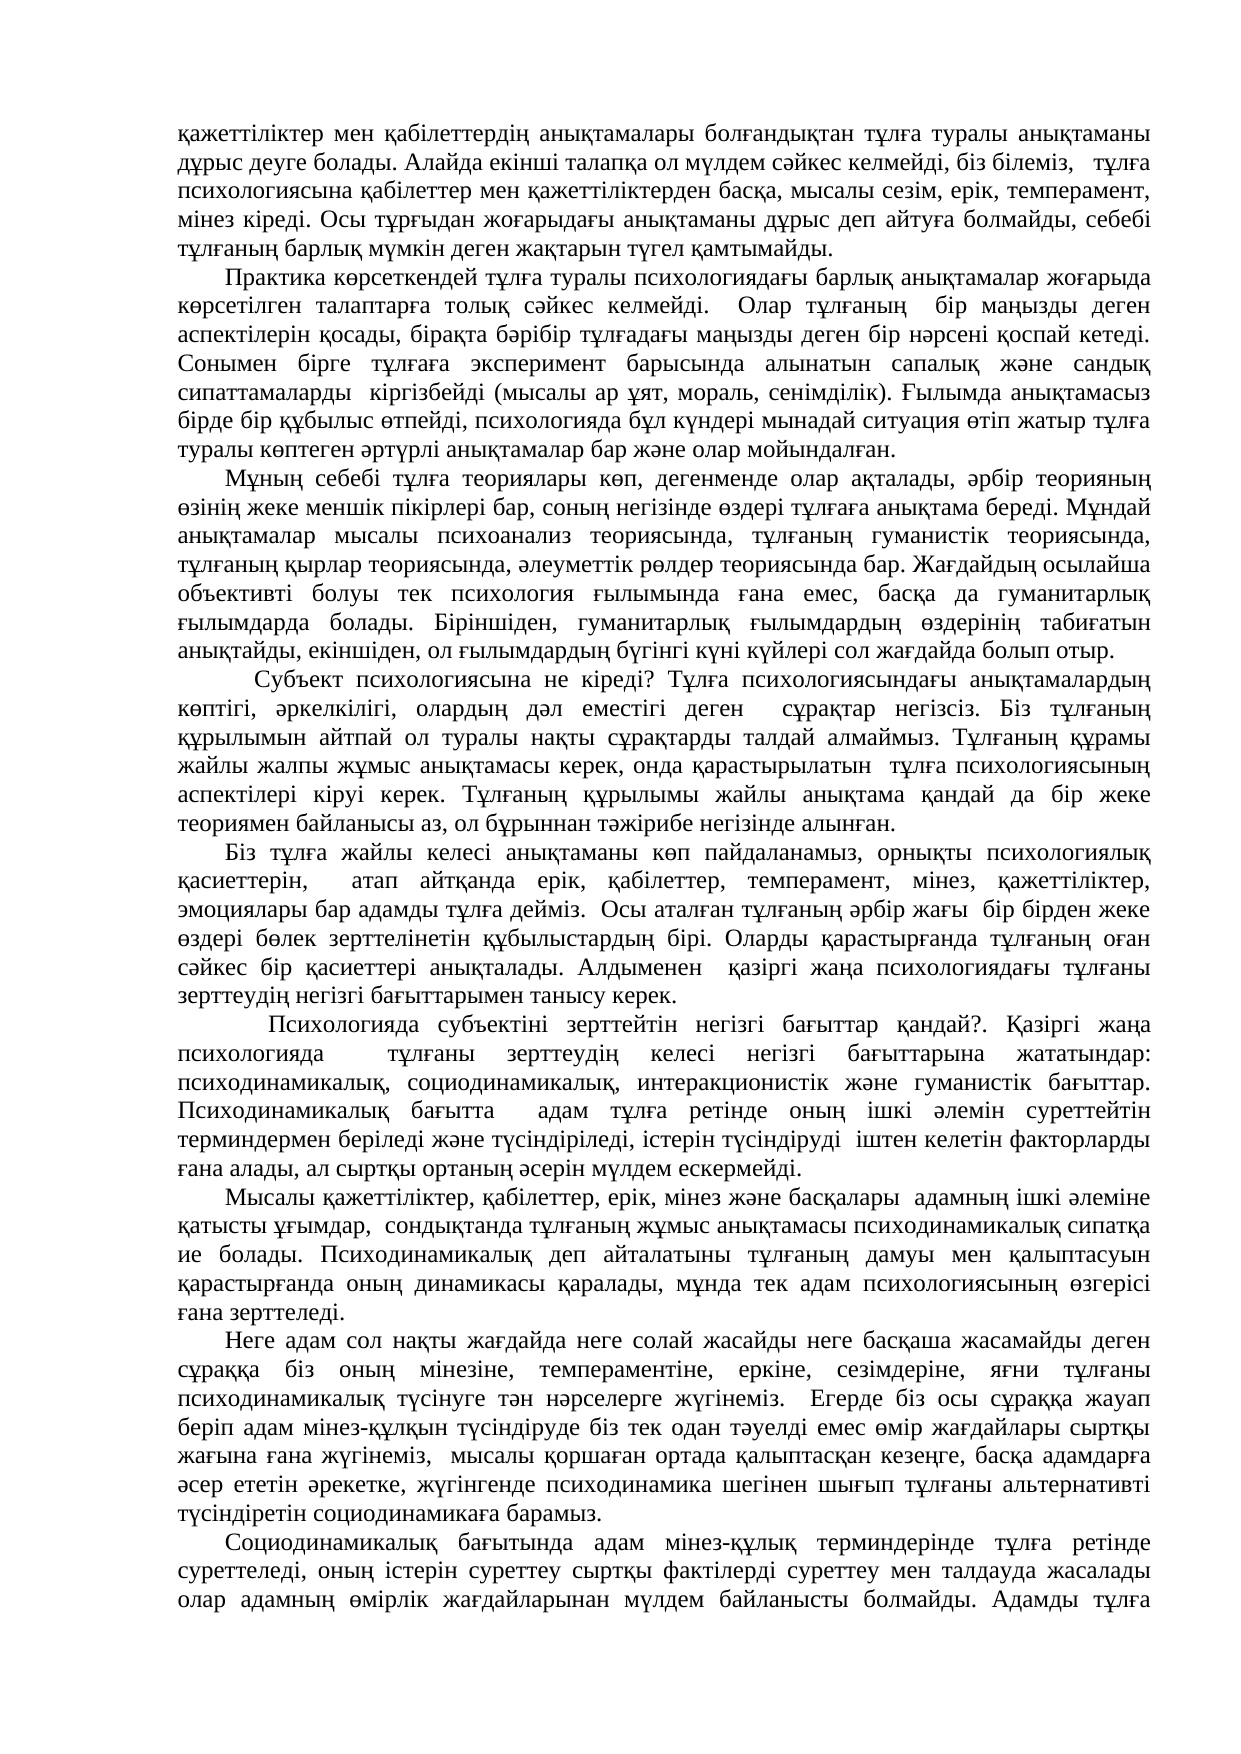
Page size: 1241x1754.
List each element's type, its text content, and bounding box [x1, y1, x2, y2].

text Практика көрсеткендей тұлға туралы психологиядағы барлық анықтамалар жоғарыда көрсетілген талаптарға толық сәйкес келмейді. Олар тұлғаның бір маңызды деген аспектілерін қосады, бірақта бәрібір тұлғадағы маңызды деген бір нәрсені қоспай кетеді. Сонымен бірге тұлғаға эксперимент барысында алынатын сапалық және сандық сипаттамаларды кіргізбейді (мысалы ар ұят, мораль, сенімділік). Ғылымда анықтамасыз бірде бір құбылыс өтпейді, психологияда бұл күндері мынадай ситуация өтіп жатыр тұлға туралы көптеген әртүрлі анықтамалар бар және олар мойындалған. [177, 262, 1152, 463]
text Мысалы қажеттіліктер, қабілеттер, ерік, мінез және басқалары адамның ішкі әлеміне қатысты ұғымдар, сондықтанда тұлғаның жұмыс анықтамасы психодинамикалық сипатқа ие болады. Психодинамикалық деп айталатыны тұлғаның дамуы мен қалыптасуын қарастырғанда оның динамикасы қаралады, мұнда тек адам психологиясының өзгерісі ғана зерттеледі. [177, 1182, 1152, 1326]
text Субъект психологиясына не кіреді? Тұлға психологиясындағы анықтамалардың көптігі, әркелкілігі, олардың дәл еместігі деген сұрақтар негізсіз. Біз тұлғаның құрылымын айтпай ол туралы нақты сұрақтарды талдай алмаймыз. Тұлғаның құрамы жайлы жалпы жұмыс анықтамасы керек, онда қарастырылатын тұлға психологиясының аспектілері кіруі керек. Тұлғаның құрылымы жайлы анықтама қандай да бір жеке теориямен байланысы аз, ол бұрыннан тәжірибе негізінде алынған. [177, 664, 1152, 837]
text Мұның себебі тұлға теориялары көп, дегенменде олар ақталады, әрбір теорияның өзінің жеке меншік пікірлері бар, соның негізінде өздері тұлғаға анықтама береді. Мұндай анықтамалар мысалы психоанализ теориясында, тұлғаның гуманистік теориясында, тұлғаның қырлар теориясында, әлеуметтік рөлдер теориясында бар. Жағдайдың осылайша объективті болуы тек психология ғылымында ғана емес, басқа да гуманитарлық ғылымдарда болады. Біріншіден, гуманитарлық ғылымдардың өздерінің табиғатын анықтайды, екіншіден, ол ғылымдардың бүгінгі күні күйлері сол жағдайда болып отыр. [177, 463, 1152, 664]
text Психологияда субъектіні зерттейтін негізгі бағыттар қандай?. Қазіргі жаңа психологияда тұлғаны зерттеудің келесі негізгі бағыттарына жататындар: психодинамикалық, социодинамикалық, интеракционистік және гуманистік бағыттар. Психодинамикалық бағытта адам тұлға ретінде оның ішкі әлемін суреттейтін терминдермен беріледі және түсіндіріледі, істерін түсіндіруді іштен келетін факторларды ғана алады, ал сыртқы ортаның әсерін мүлдем ескермейді. [177, 1009, 1152, 1182]
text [177, 1527, 1152, 1613]
text Неге адам сол нақты жағдайда неге солай жасайды неге басқаша жасамайды деген сұраққа біз оның мінезіне, темпераментіне, еркіне, сезімдеріне, яғни тұлғаны психодинамикалық түсінуге тән нәрселерге жүгінеміз. Егерде біз осы сұраққа жауап беріп адам мінез-құлқын түсіндіруде біз тек одан тәуелді емес өмір жағдайлары сыртқы жағына ғана жүгінеміз, мысалы қоршаған ортада қалыптасқан кезеңге, басқа адамдарға әсер ететін әрекетке, жүгінгенде психодинамика шегінен шығып тұлғаны альтернативті түсіндіретін социодинамикаға барамыз. [177, 1326, 1152, 1527]
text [177, 118, 1152, 262]
text Біз тұлға жайлы келесі анықтаманы көп пайдаланамыз, орнықты психологиялық қасиеттерін, атап айтқанда ерік, қабілеттер, темперамент, мінез, қажеттіліктер, эмоциялары бар адамды тұлға дейміз. Осы аталған тұлғаның әрбір жағы бір бірден жеке өздері бөлек зерттелінетін құбылыстардың бірі. Оларды қарастырғанда тұлғаның оған сәйкес бір қасиеттері анықталады. Алдыменен қазіргі жаңа психологиядағы тұлғаны зерттеудің негізгі бағыттарымен танысу керек. [177, 837, 1152, 1009]
